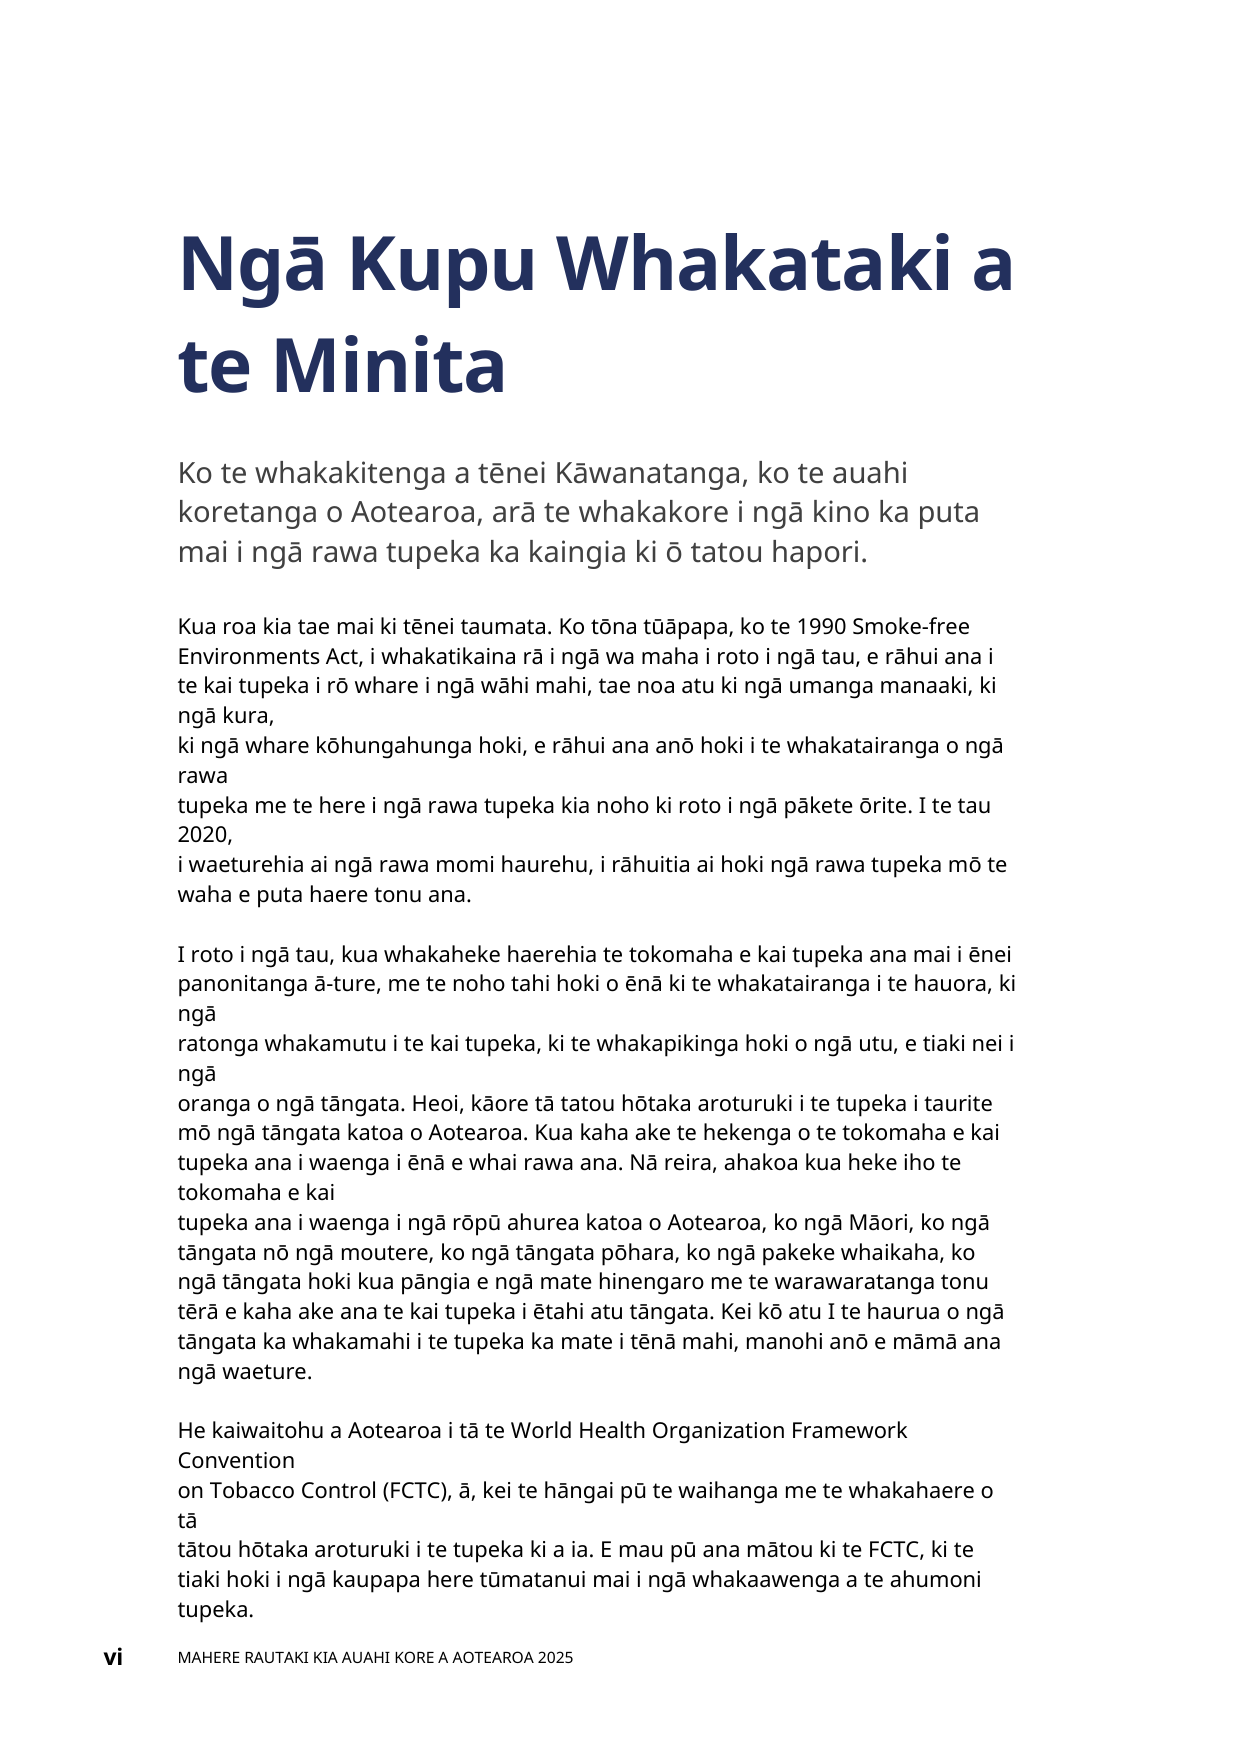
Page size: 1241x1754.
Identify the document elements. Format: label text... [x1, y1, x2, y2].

text i waeturehia ai ngā rawa momi haurehu, i rāhuitia ai hoki ngā rawa tupeka mō te [177, 849, 1019, 879]
text tupeka me te here i ngā rawa tupeka kia noho ki roto i ngā pākete ōrite. I te tau 2020, [177, 789, 1019, 849]
text He kaiwaitohu a Aotearoa i tā te World Health Organization Framework Convention [177, 1415, 1019, 1475]
text panonitanga ā-ture, me te noho tahi hoki o ēnā ki te whakatairanga i te hauora, ki ngā [177, 968, 1019, 1028]
text tātou hōtaka aroturuki i te tupeka ki a ia. E mau pū ana mātou ki te FCTC, ki te tiaki hoki i ngā kaupapa here tūmatanui mai i ngā whakaawenga a te ahumoni tupeka. [177, 1534, 1019, 1624]
text ki ngā whare kōhungahunga hoki, e rāhui ana anō hoki i te whakatairanga o ngā rawa [177, 730, 1019, 789]
text Ko te whakakitenga a tēnei Kāwanatanga, ko te auahi koretanga o Aotearoa, arā te whakakore i ngā kino ka puta mai i ngā rawa tupeka ka kaingia ki ō tatou hapori. [177, 452, 1019, 571]
subtitle Ngā Kupu Whakataki a te Minita [177, 210, 1019, 414]
text tupeka ana i waenga i ngā rōpū ahurea katoa o Aotearoa, ko ngā Māori, ko ngā tāngata nō ngā moutere, ko ngā tāngata pōhara, ko ngā pakeke whaikaha, ko ngā tāngata hoki kua pāngia e ngā mate hinengaro me te warawaratanga tonu tērā e kaha ake ana te kai tupeka i ētahi atu tāngata. Kei kō atu I te haurua o ngā tāngata ka whakamahi i te tupeka ka mate i tēnā mahi, manohi anō e māmā ana ngā waeture. [177, 1207, 1019, 1385]
text on Tobacco Control (FCTC), ā, kei te hāngai pū te waihanga me te whakahaere o tā [177, 1475, 1019, 1534]
text I roto i ngā tau, kua whakaheke haerehia te tokomaha e kai tupeka ana mai i ēnei [177, 938, 1019, 968]
text ratonga whakamutu i te kai tupeka, ki te whakapikinga hoki o ngā utu, e tiaki nei i ngā [177, 1028, 1019, 1087]
text oranga o ngā tāngata. Heoi, kāore tā tatou hōtaka aroturuki i te tupeka i taurite mō ngā tāngata katoa o Aotearoa. Kua kaha ake te hekenga o te tokomaha e kai tupeka ana i waenga i ēnā e whai rawa ana. Nā reira, ahakoa kua heke iho te tokomaha e kai [177, 1087, 1019, 1207]
text Kua roa kia tae mai ki tēnei taumata. Ko tōna tūāpapa, ko te 1990 Smoke-free Environments Act, i whakatikaina rā i ngā wa maha i roto i ngā tau, e rāhui ana i te kai tupeka i rō whare i ngā wāhi mahi, tae noa atu ki ngā umanga manaaki, ki ngā kura, [177, 611, 1019, 730]
text waha e puta haere tonu ana. [177, 879, 1019, 909]
